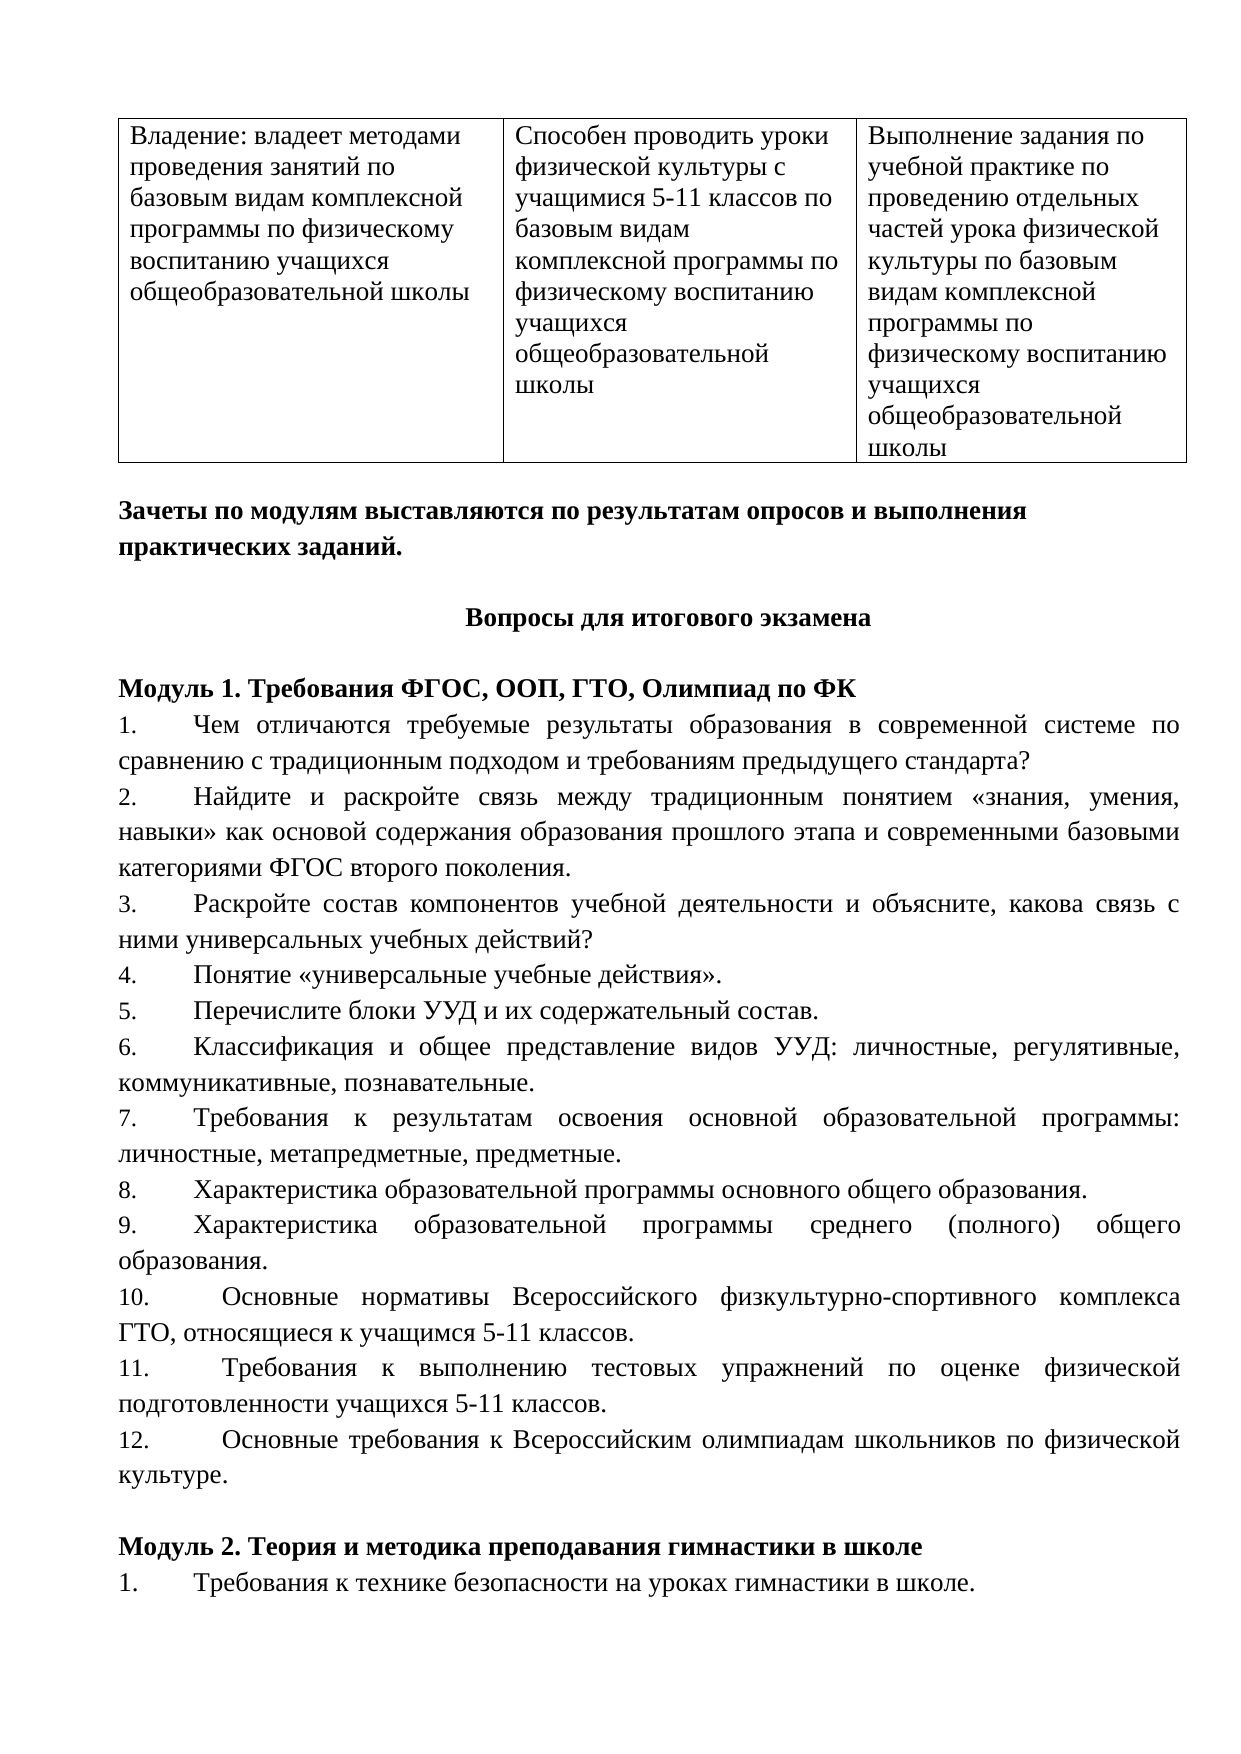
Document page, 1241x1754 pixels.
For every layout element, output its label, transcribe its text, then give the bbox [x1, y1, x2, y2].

list Классификация и общее представление видов УУД: личностные, регулятивные, коммуникативные, познавательные. [118, 1030, 1181, 1097]
text Модуль 2. Теория и методика преподавания гимнастики в школе [118, 1530, 1181, 1561]
list Характеристика образовательной программы среднего (полного) общего образования. [118, 1208, 1181, 1275]
text Вопросы для итогового экзамена [156, 601, 1181, 632]
table_cell Способен проводить уроки физической культуры с учащимися 5-11 классов по базовым видам комплексной программы по физическому воспитанию учащихся общеобразовательной школы [504, 119, 856, 462]
table_cell Выполнение задания по учебной практике по проведению отдельных частей урока физической культуры по базовым видам комплексной программы по физическому воспитанию учащихся общеобразовательной школы [857, 119, 1186, 462]
list Понятие «универсальные учебные действия». [118, 958, 1181, 989]
table_cell Владение: владеет методами проведения занятий по базовым видам комплексной программы по физическому воспитанию учащихся общеобразовательной школы [119, 119, 503, 462]
list Раскройте состав компонентов учебной деятельности и объясните, какова связь с ними универсальных учебных действий? [118, 887, 1181, 954]
list Требования к результатам освоения основной образовательной программы: личностные, метапредметные, предметные. [118, 1101, 1181, 1168]
list Требования к технике безопасности на уроках гимнастики в школе. [118, 1566, 1181, 1597]
text Зачеты по модулям выставляются по результатам опросов и выполнения практических заданий. [118, 494, 1181, 561]
text Модуль 1. Требования ФГОС, ООП, ГТО, Олимпиад по ФК [118, 673, 1181, 704]
list Найдите и раскройте связь между традиционным понятием «знания, умения, навыки» как основой содержания образования прошлого этапа и современными базовыми категориями ФГОС второго поколения. [118, 780, 1181, 882]
list Характеристика образовательной программы основного общего образования. [118, 1173, 1181, 1204]
list Требования к выполнению тестовых упражнений по оценке физической подготовленности учащихся 5-11 классов. [118, 1351, 1181, 1418]
list Перечислите блоки УУД и их содержательный состав. [118, 994, 1181, 1025]
list Основные требования к Всероссийским олимпиадам школьников по физической культуре. [118, 1423, 1181, 1490]
list Чем отличаются требуемые результаты образования в современной системе по сравнению с традиционным подходом и требованиям предыдущего стандарта? [118, 708, 1181, 775]
list Основные нормативы Всероссийского физкультурно-спортивного комплекса ГТО, относящиеся к учащимся 5-11 классов. [118, 1280, 1181, 1347]
